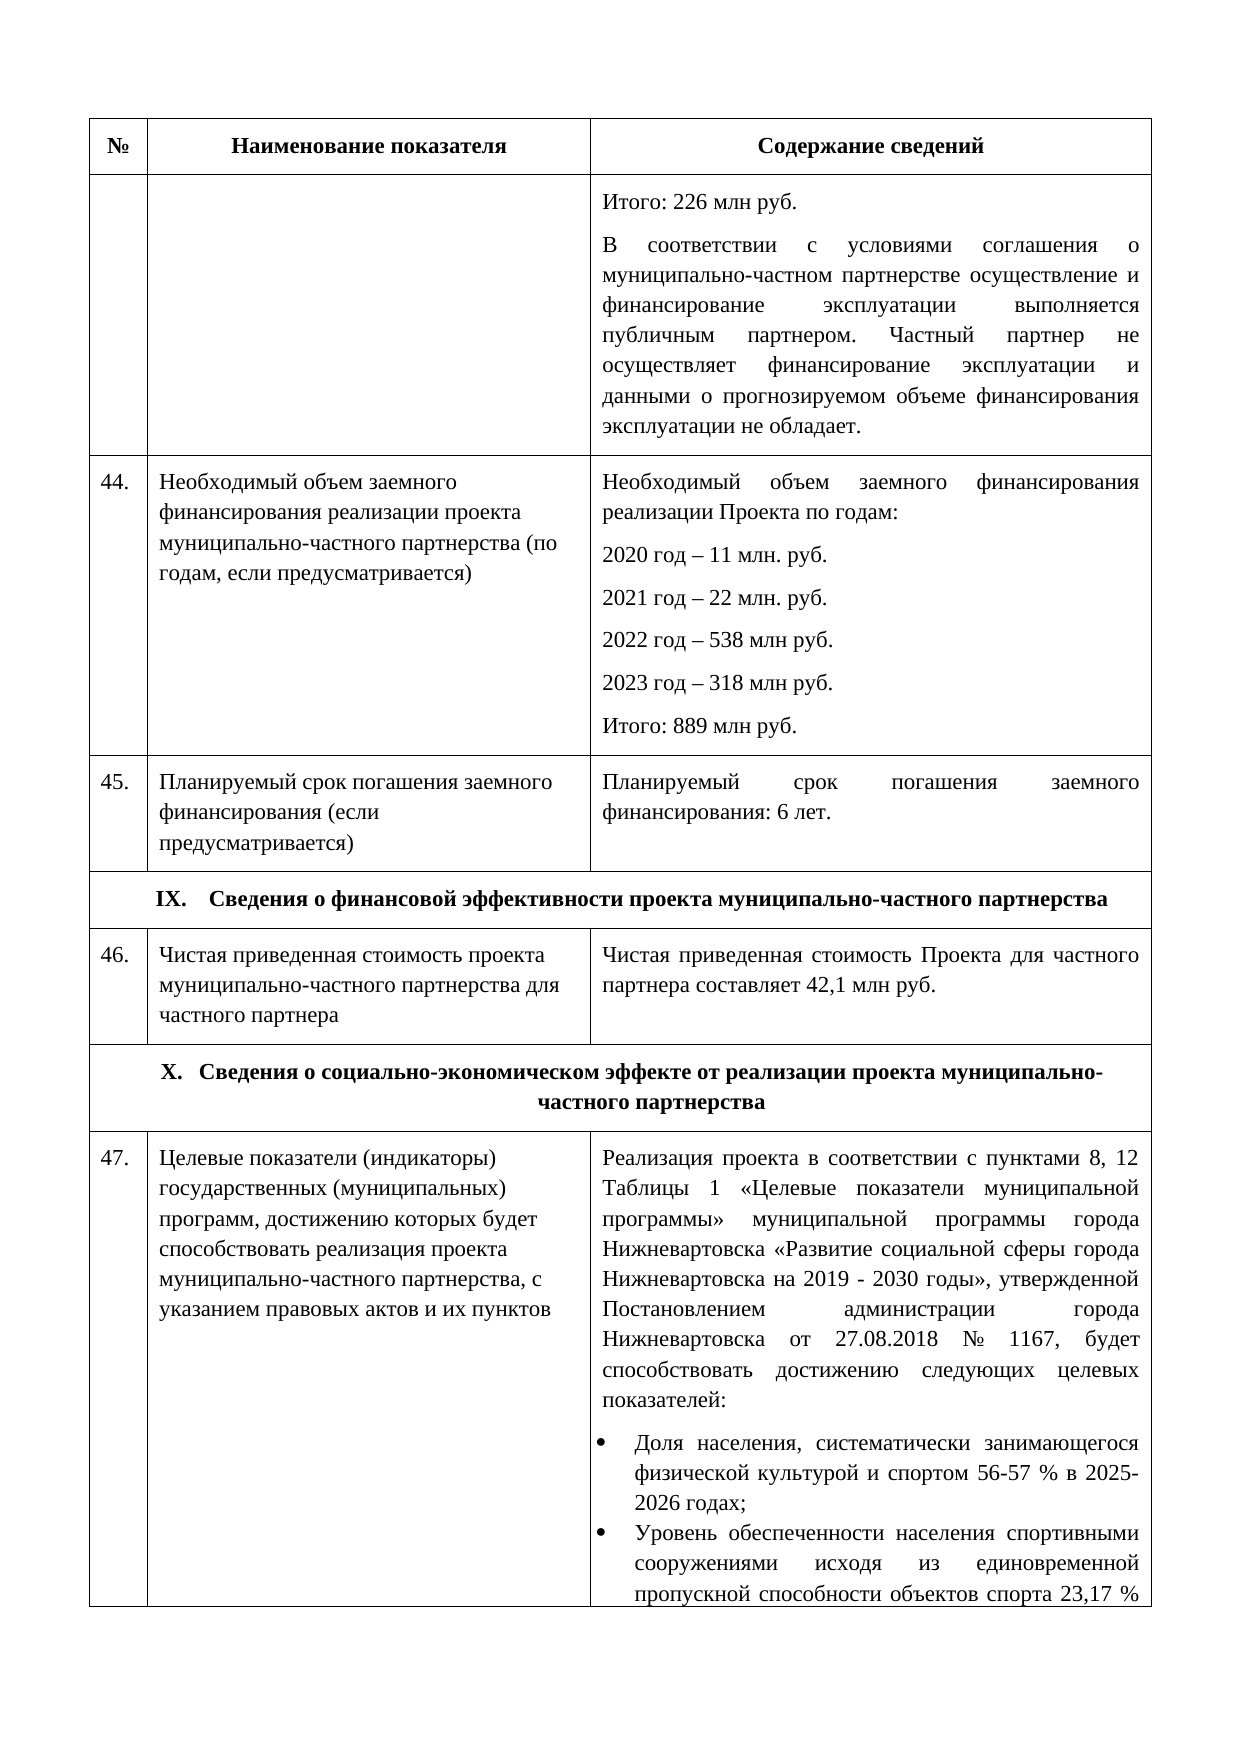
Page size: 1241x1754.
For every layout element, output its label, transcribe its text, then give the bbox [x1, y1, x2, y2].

table_cell Сведения о финансовой эффективности проекта муниципально-частного партнерства [90, 872, 1151, 927]
table_header Содержание сведений [591, 119, 1151, 174]
table_cell [90, 175, 147, 454]
table_cell Сведения о социально-экономическом эффекте от реализации проекта муниципально-частного партнерства [90, 1045, 1151, 1131]
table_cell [148, 175, 590, 454]
table_cell Чистая приведенная стоимость проекта муниципально-частного партнерства для частного партнера [148, 929, 590, 1044]
table_cell [90, 929, 147, 1044]
table_cell [90, 756, 147, 871]
table_cell Необходимый объем заемного финансирования реализации проекта муниципально-частного партнерства (по годам, если предусматривается) [148, 456, 590, 754]
table_cell Необходимый объем заемного финансирования реализации Проекта по годам: 2020 год – 11 млн. руб. 2021 год – 22 млн. руб. 2022 год – 538 млн руб. 2023 год – 318 млн руб. Итого: 889 млн руб. [591, 456, 1151, 754]
table_cell [90, 456, 147, 754]
table_cell Планируемый срок погашения заемного финансирования: 6 лет. [591, 756, 1151, 871]
table_cell [90, 1132, 147, 1606]
table_cell Чистая приведенная стоимость Проекта для частного партнера составляет 42,1 млн руб. [591, 929, 1151, 1044]
table_cell Планируемый срок погашения заемного финансирования (если предусматривается) [148, 756, 590, 871]
table_header Наименование показателя [148, 119, 590, 174]
table_header № [90, 119, 147, 174]
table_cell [148, 1132, 590, 1606]
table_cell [591, 175, 1151, 454]
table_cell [591, 1132, 1151, 1606]
